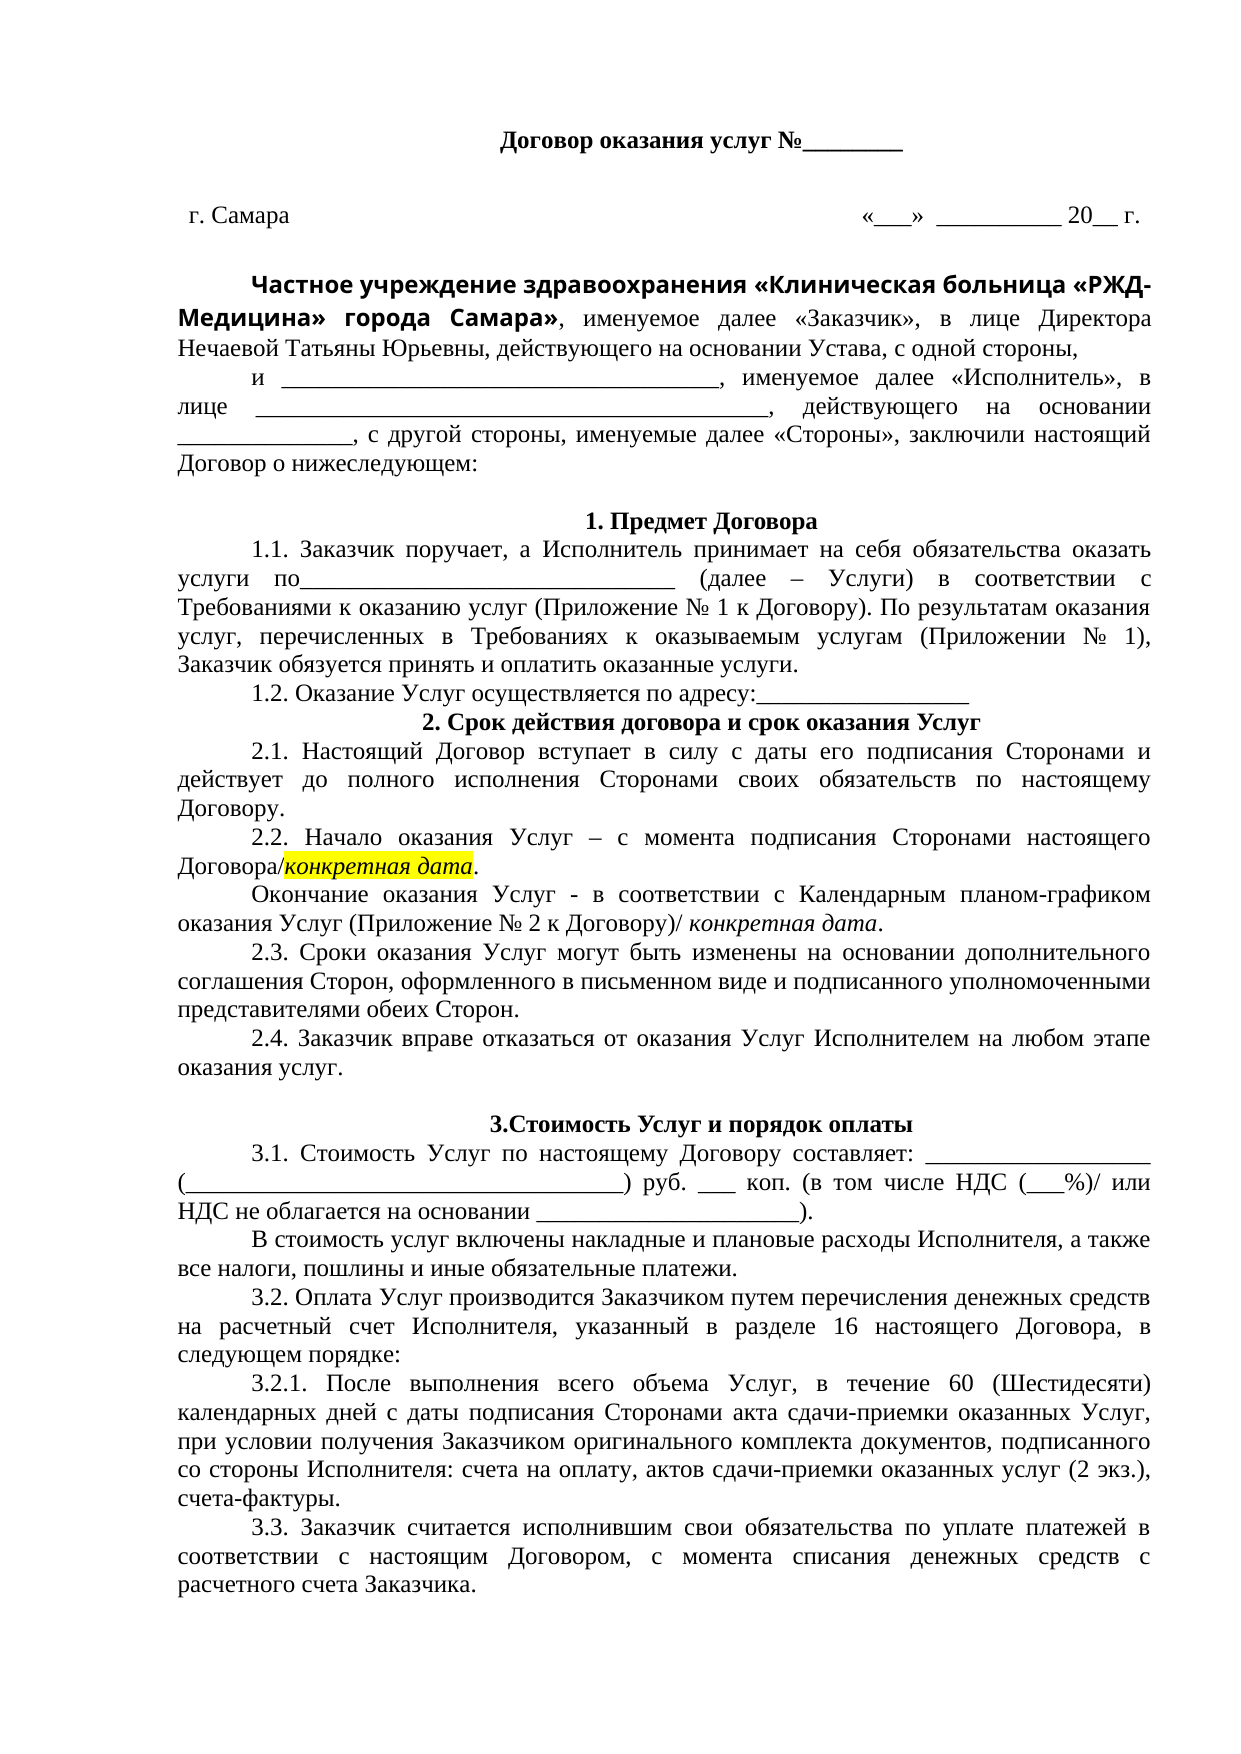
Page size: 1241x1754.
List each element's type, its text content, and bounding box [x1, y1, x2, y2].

text Окончание оказания Услуг - в соответствии с Календарным планом-графиком оказания Услуг (Приложение № 2 к Договору)/ конкретная дата. [177, 879, 1152, 937]
text Частное учреждение здравоохранения «Клиническая больница «РЖД-Медицина» города Самара», именуемое далее «Заказчик», в лице Директора Нечаевой Татьяны Юрьевны, действующего на основании Устава, с одной стороны, [177, 268, 1152, 362]
table_header г. Самара [177, 193, 664, 231]
text 2.2. Начало оказания Услуг – с момента подписания Сторонами настоящего Договора/конкретная дата. [177, 822, 1152, 879]
text В стоимость услуг включены накладные и плановые расходы Исполнителя, а также все налоги, пошлины и иные обязательные платежи. [177, 1224, 1152, 1282]
text 1.1. Заказчик поручает, а Исполнитель принимает на себя обязательства оказать услуги по______________________________ (далее – Услуги) в соответствии с Требованиями к оказанию услуг (Приложение № 1 к Договору). По результатам оказания услуг, перечисленных в Требованиях к оказываемым услугам (Приложении № 1), Заказчик обязуется принять и оплатить оказанные услуги. [177, 534, 1152, 678]
text 2.3. Сроки оказания Услуг могут быть изменены на основании дополнительного соглашения Сторон, оформленного в письменном виде и подписанного уполномоченными представителями обеих Сторон. [177, 937, 1152, 1023]
text и ___________________________________, именуемое далее «Исполнитель», в лице _________________________________________, действующего на основании ______________, с другой стороны, именуемые далее «Стороны», заключили настоящий Договор о нижеследующем: [177, 362, 1152, 477]
text 1.2. Оказание Услуг осуществляется по адресу:_________________ [177, 678, 1152, 707]
text 3.1. Стоимость Услуг по настоящему Договору составляет: __________________ (___________________________________) руб. ___ коп. (в том числе НДС (___%)/ или НДС не облагается на основании _____________________). [177, 1138, 1152, 1224]
text 2.1. Настоящий Договор вступает в силу с даты его подписания Сторонами и действует до полного исполнения Сторонами своих обязательств по настоящему Договору. [177, 736, 1152, 822]
table_header «___» __________ 20__ г. [665, 193, 1152, 231]
text 2.4. Заказчик вправе отказаться от оказания Услуг Исполнителем на любом этапе оказания услуг. [177, 1023, 1152, 1081]
text 3.2.1. После выполнения всего объема Услуг, в течение 60 (Шестидесяти) календарных дней с даты подписания Сторонами акта сдачи-приемки оказанных Услуг, при условии получения Заказчиком оригинального комплекта документов, подписанного со стороны Исполнителя: счета на оплату, актов сдачи-приемки оказанных услуг (2 экз.), счета-фактуры. [177, 1368, 1152, 1512]
text 3.3. Заказчик считается исполнившим свои обязательства по уплате платежей в соответствии с настоящим Договором, с момента списания денежных средств с расчетного счета Заказчика. [177, 1512, 1152, 1598]
text 3.2. Оплата Услуг производится Заказчиком путем перечисления денежных средств на расчетный счет Исполнителя, указанный в разделе 16 настоящего Договора, в следующем порядке: [177, 1282, 1152, 1368]
subtitle 2. Срок действия договора и срок оказания Услуг [177, 707, 1152, 736]
title Договор оказания услуг №________ [177, 118, 1152, 156]
subtitle 3.Стоимость Услуг и порядок оплаты [177, 1109, 1152, 1138]
subtitle 1. Предмет Договора [177, 506, 1152, 534]
